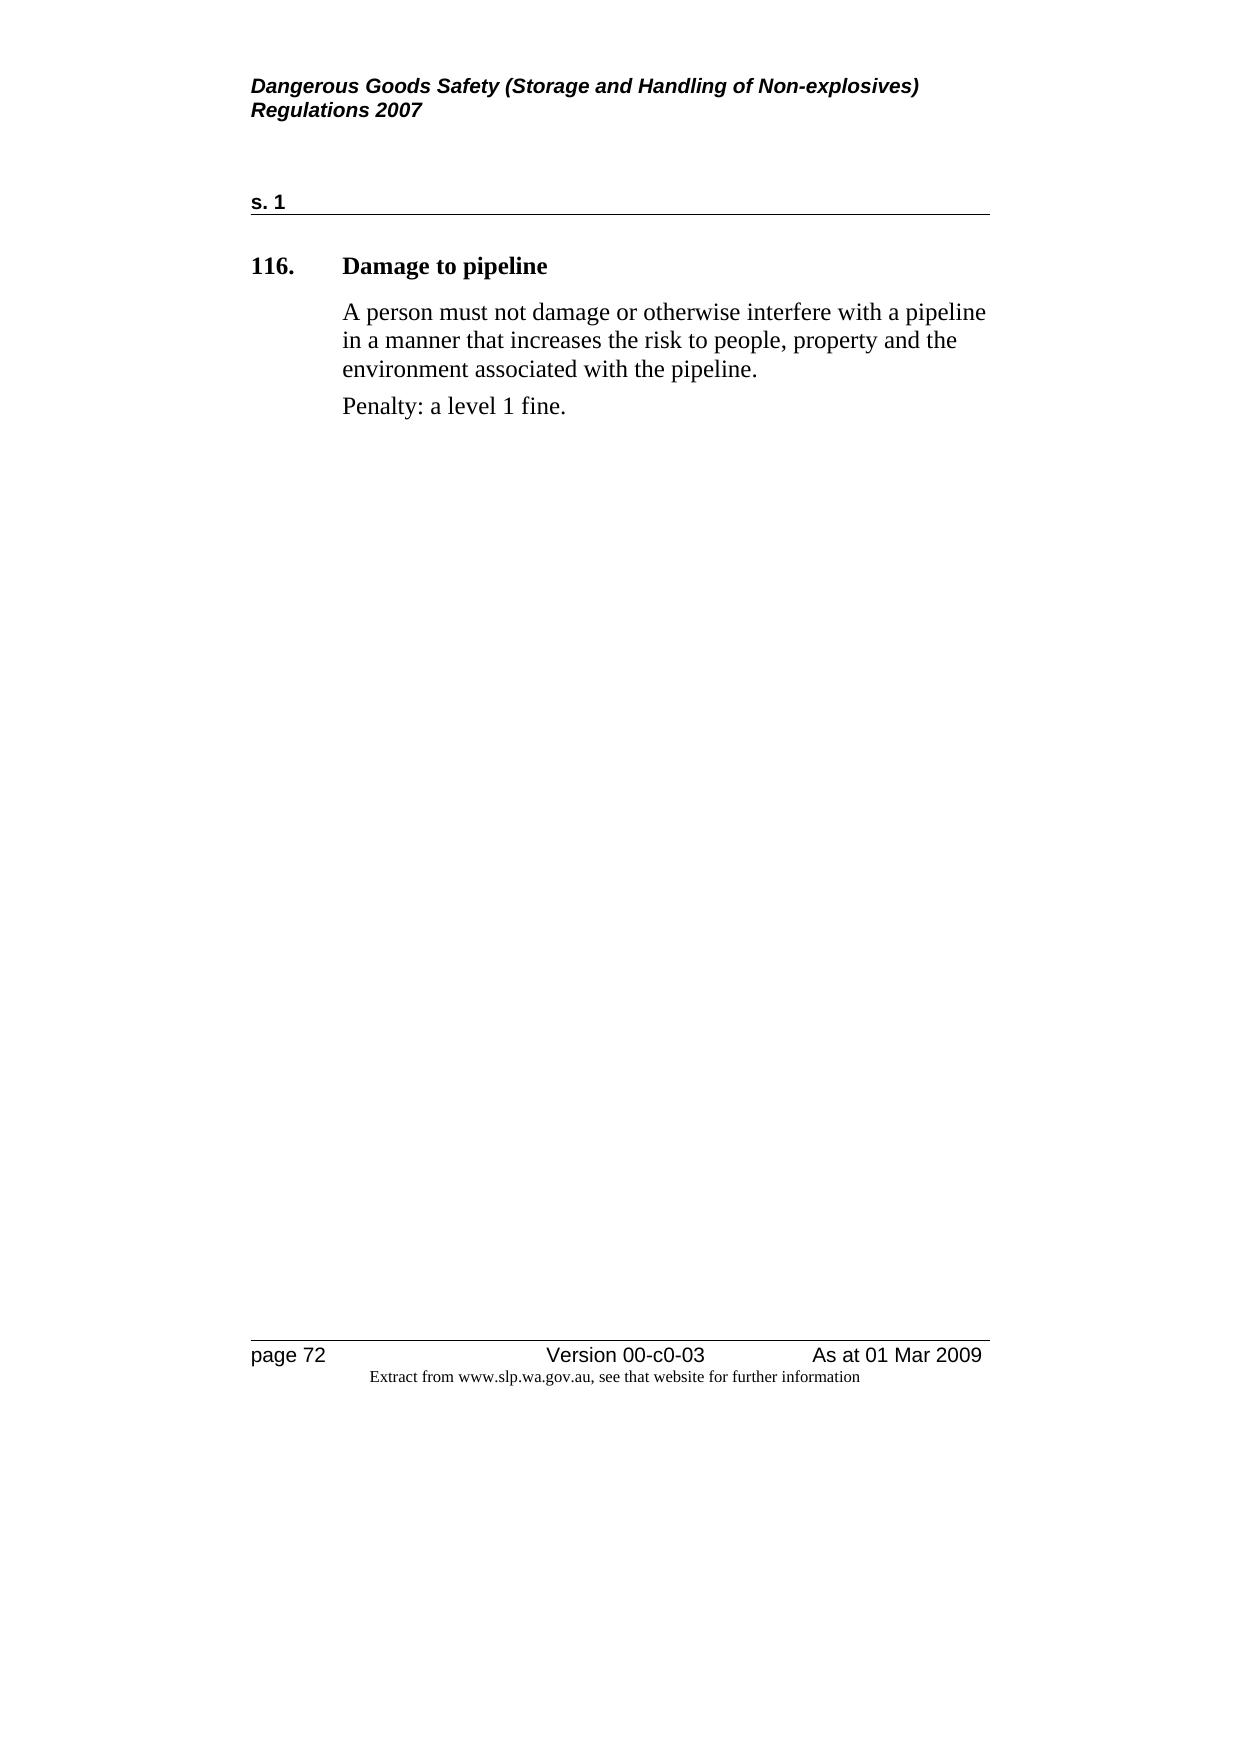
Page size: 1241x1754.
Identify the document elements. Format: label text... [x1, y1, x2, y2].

text Penalty: a level 1 fine. [251, 391, 990, 420]
text A person must not damage or otherwise interfere with a pipeline in a manner that increases the risk to people, property and the environment associated with the pipeline. [251, 297, 990, 383]
subtitle 116. Damage to pipeline [251, 251, 990, 280]
